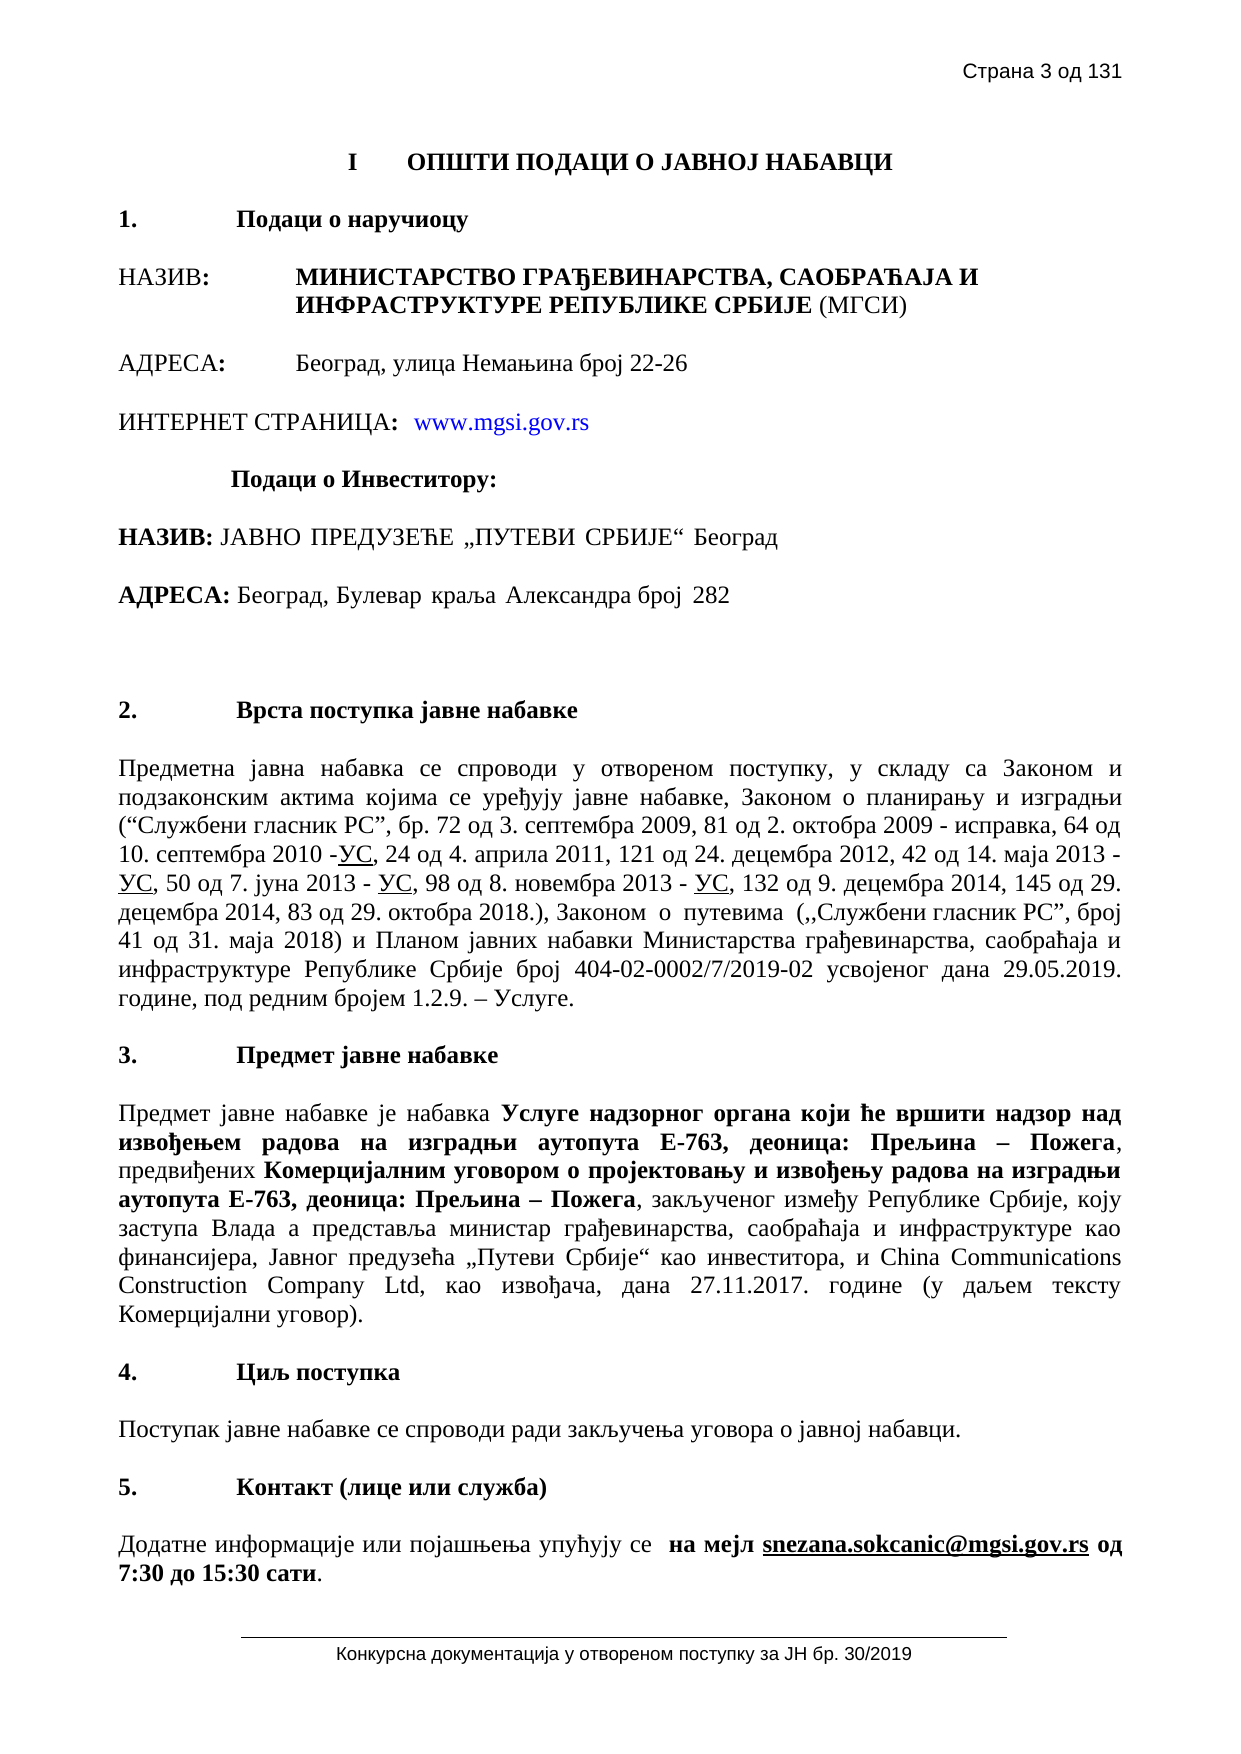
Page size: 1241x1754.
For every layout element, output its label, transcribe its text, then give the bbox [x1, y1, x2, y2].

text АДРЕСА: Београд, Булевар краља Александра број 282 [118, 580, 1116, 609]
text 5. Контакт (лице или служба) [118, 1472, 1122, 1500]
text 3. Предмет јавне набавке [118, 1040, 1122, 1069]
text Поступак јавне набавке се спроводи ради закључења уговора о јавној набавци. [118, 1414, 1122, 1443]
text 1. Подаци о наручиоцу [118, 204, 1122, 233]
text Подаци о Инвеститору: [118, 464, 1122, 492]
text Предметна јавна набавка се спроводи у отвореном поступку, у складу са Законом и подзаконским актима којима се уређују јавне набавке, Законом о планирању и изградњи (“Службени гласник РС”, бр. 72 од 3. септембра 2009, 81 од 2. октобра 2009 - исправка, 64 од 10. септембра 2010 -УС, 24 од 4. априла 2011, 121 од 24. децембра 2012, 42 од 14. маја 2013 -УС, 50 од 7. јуна 2013 - УС, 98 од 8. новембра 2013 - УС, 132 од 9. децембра 2014, 145 од 29. децембра 2014, 83 од 29. октобра 2018.), Законом о путевима (,,Службени гласник РС”, број 41 од 31. маја 2018) и Планом јавних набавки Министарства грађевинарства, саобраћаја и инфраструктуре Републике Србије број 404-02-0002/7/2019-02 усвојеног дана 29.05.2019. године, под редним бројем 1.2.9. – Услуге. [118, 753, 1122, 1012]
text НАЗИВ: ЈАВНО ПРЕДУЗЕЋЕ „ПУТЕВИ СРБИЈЕ“ Београд [118, 522, 1116, 551]
text НАЗИВ: МИНИСТАРСТВО ГРАЂЕВИНАРСТВА, САОБРАЋАЈА И ИНФРАСТРУКТУРЕ РЕПУБЛИКЕ СРБИЈЕ (МГСИ) [118, 262, 1122, 319]
text Додатне информације или појашњења упућују се на мејл snezana.sokcanic@mgsi.gov.rs од 7:30 до 15:30 сати. [118, 1529, 1122, 1587]
text Предмет јавне набавке је набавка Услуге надзорног органа који ће вршити надзор над извођењем радова на изградњи аутопута Е-763, деоница: Прељина – Пожега, предвиђених Комерцијалним уговором о пројектовању и извођењу радова на изградњи аутопута Е-763, деоница: Прељина – Пожега, закљученог између Републике Србије, коју заступа Влада а представља министар грађевинарства, саобраћаја и инфраструктуре као финансијера, Јавног предузећа „Путеви Србије“ као инвеститора, и China Communications Construction Company Ltd, као извођача, дана 27.11.2017. године (у даљем тексту Комерцијални уговор). [118, 1098, 1122, 1328]
text АДРЕСА: Београд, улица Немањина број 22-26 [118, 348, 1122, 377]
text I ОПШТИ ПОДАЦИ О ЈАВНОЈ НАБАВЦИ [118, 147, 1122, 176]
text ИНТЕРНЕТ СТРАНИЦА: www.mgsi.gov.rs [118, 406, 1122, 436]
text 4. Циљ поступка [118, 1357, 1122, 1385]
text 2. Врста поступка јавне набавке [118, 695, 1122, 724]
